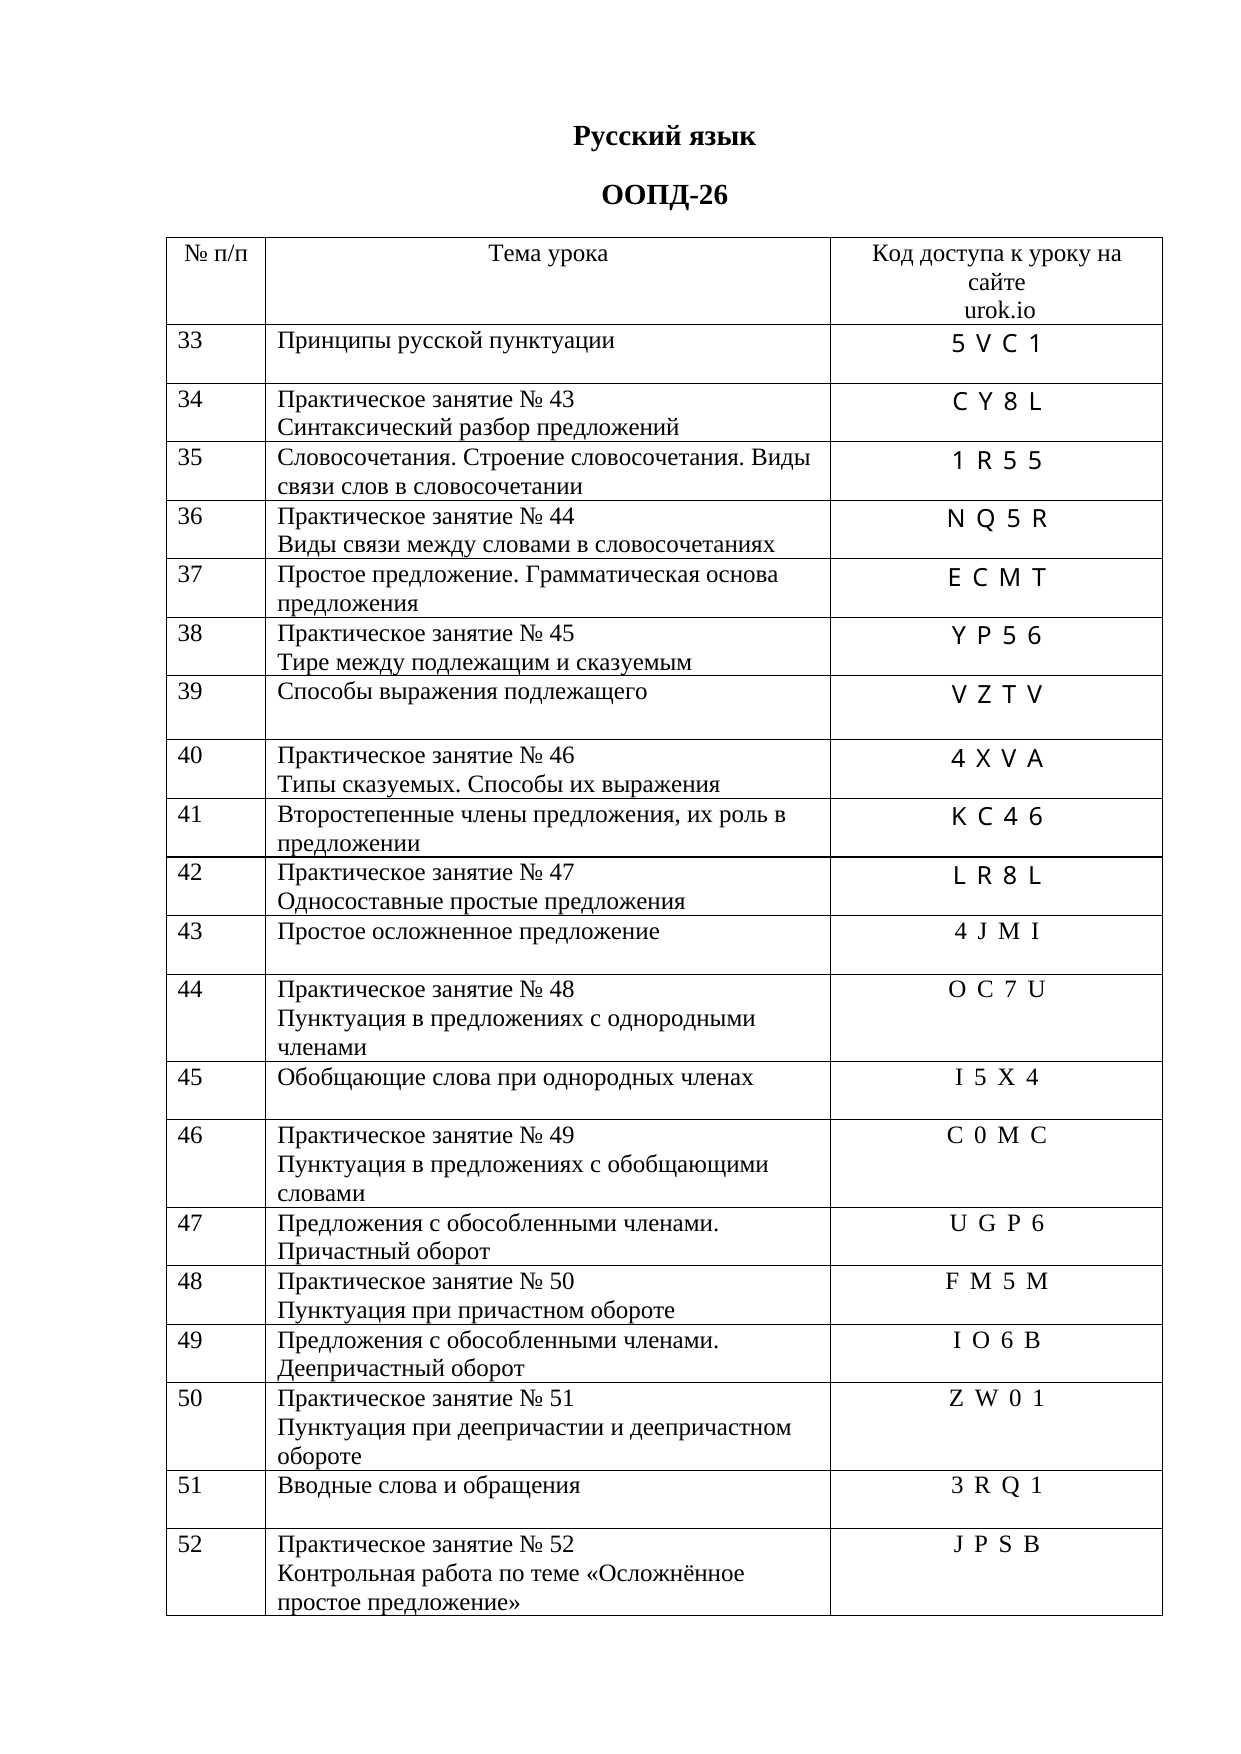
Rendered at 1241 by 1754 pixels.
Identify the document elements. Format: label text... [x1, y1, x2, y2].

table_cell FM5M [831, 1266, 1162, 1324]
table_cell 45 [167, 1062, 265, 1119]
table_cell 42 [167, 858, 265, 915]
text ООПД-26 [177, 177, 1152, 211]
table_header Код доступа к уроку на сайте urok.io [831, 238, 1162, 324]
table_cell 44 [167, 975, 265, 1061]
table_cell 39 [167, 676, 265, 739]
table_cell 4XVA [831, 740, 1162, 798]
table_cell 51 [167, 1471, 265, 1528]
table_cell Предложения с обособленными членами. Причастный оборот [266, 1208, 830, 1265]
table_cell OC7U [831, 975, 1162, 1061]
text Русский язык [177, 118, 1152, 152]
table_cell VZTV [831, 676, 1162, 739]
table_cell Практическое занятие № 52 Контрольная работа по теме «Осложнённое простое предложение» [266, 1529, 830, 1615]
table_cell 50 [167, 1383, 265, 1469]
table_cell Словосочетания. Строение словосочетания. Виды связи слов в словосочетании [266, 442, 830, 500]
table_cell 41 [167, 799, 265, 856]
table_cell Обобщающие слова при однородных членах [266, 1062, 830, 1119]
table_cell CY8L [831, 384, 1162, 441]
table_cell NQ5R [831, 501, 1162, 558]
table_cell 52 [167, 1529, 265, 1615]
table_cell JPSB [831, 1529, 1162, 1615]
table_cell 3RQ1 [831, 1471, 1162, 1528]
table_cell 1R55 [831, 442, 1162, 500]
table_cell Практическое занятие № 46 Типы сказуемых. Способы их выражения [266, 740, 830, 798]
table_cell Практическое занятие № 43 Синтаксический разбор предложений [266, 384, 830, 441]
table_cell 5VC1 [831, 325, 1162, 383]
table_cell 38 [167, 618, 265, 675]
table_header № п/п [167, 238, 265, 324]
table_cell ECMT [831, 559, 1162, 617]
table_cell Практическое занятие № 49 Пунктуация в предложениях с обобщающими словами [266, 1120, 830, 1207]
table_cell 49 [167, 1325, 265, 1382]
table_cell ZW01 [831, 1383, 1162, 1469]
table_header Тема урока [266, 238, 830, 324]
table_cell Практическое занятие № 44 Виды связи между словами в словосочетаниях [266, 501, 830, 558]
table_cell C0MC [831, 1120, 1162, 1207]
table_cell 37 [167, 559, 265, 617]
table_cell IO6B [831, 1325, 1162, 1382]
table_cell Практическое занятие № 47 Односоставные простые предложения [266, 858, 830, 915]
table_cell Практическое занятие № 51 Пунктуация при деепричастии и деепричастном обороте [266, 1383, 830, 1469]
table_cell Способы выражения подлежащего [266, 676, 830, 739]
table_cell LR8L [831, 858, 1162, 915]
table_cell Простое осложненное предложение [266, 916, 830, 973]
table_cell 36 [167, 501, 265, 558]
table_cell Принципы русской пунктуации [266, 325, 830, 383]
table_cell 40 [167, 740, 265, 798]
table_cell 34 [167, 384, 265, 441]
table_cell Простое предложение. Грамматическая основа предложения [266, 559, 830, 617]
table_cell 46 [167, 1120, 265, 1207]
table_cell YP56 [831, 618, 1162, 675]
table_cell 4JMI [831, 916, 1162, 973]
table_cell KC46 [831, 799, 1162, 856]
table_cell Практическое занятие № 45 Тире между подлежащим и сказуемым [266, 618, 830, 675]
table_cell Предложения с обособленными членами. Деепричастный оборот [266, 1325, 830, 1382]
table_cell 48 [167, 1266, 265, 1324]
table_cell 35 [167, 442, 265, 500]
table_cell I5X4 [831, 1062, 1162, 1119]
table_cell 33 [167, 325, 265, 383]
table_cell Вводные слова и обращения [266, 1471, 830, 1528]
table_cell Второстепенные члены предложения, их роль в предложении [266, 799, 830, 856]
table_cell UGP6 [831, 1208, 1162, 1265]
table_cell 47 [167, 1208, 265, 1265]
table_cell Практическое занятие № 50 Пунктуация при причастном обороте [266, 1266, 830, 1324]
table_cell Практическое занятие № 48 Пунктуация в предложениях с однородными членами [266, 975, 830, 1061]
table_cell 43 [167, 916, 265, 973]
